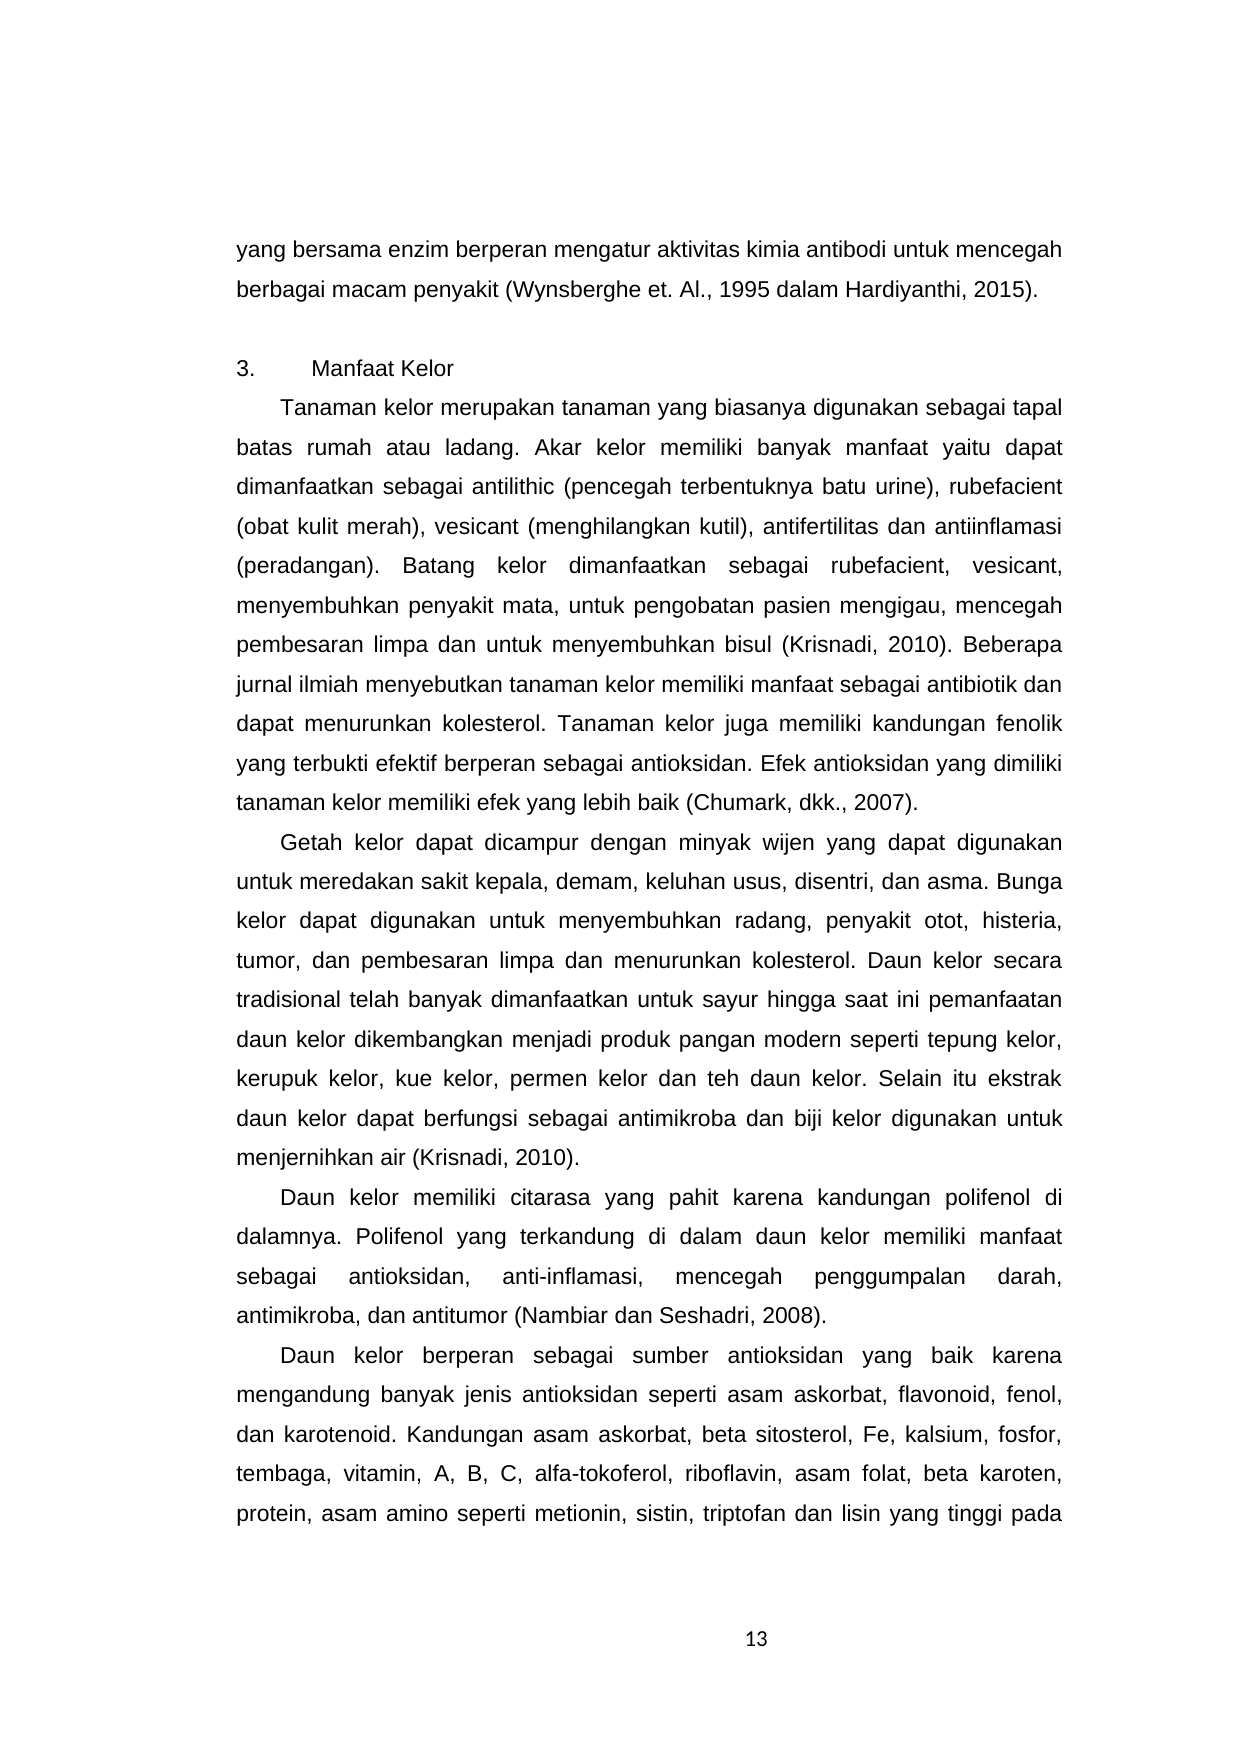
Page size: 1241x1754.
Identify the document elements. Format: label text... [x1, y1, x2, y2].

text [236, 1342, 1063, 1526]
text Tanaman kelor merupakan tanaman yang biasanya digunakan sebagai tapal batas rumah atau ladang. Akar kelor memiliki banyak manfaat yaitu dapat dimanfaatkan sebagai antilithic (pencegah terbentuknya batu urine), rubefacient (obat kulit merah), vesicant (menghilangkan kutil), antifertilitas dan antiinflamasi (peradangan). Batang kelor dimanfaatkan sebagai rubefacient, vesicant, menyembuhkan penyakit mata, untuk pengobatan pasien mengigau, mencegah pembesaran limpa dan untuk menyembuhkan bisul (Krisnadi, 2010). Beberapa jurnal ilmiah menyebutkan tanaman kelor memiliki manfaat sebagai antibiotik dan dapat menurunkan kolesterol. Tanaman kelor juga memiliki kandungan fenolik yang terbukti efektif berperan sebagai antioksidan. Efek antioksidan yang dimiliki tanaman kelor memiliki efek yang lebih baik (Chumark, dkk., 2007). [236, 394, 1063, 815]
text Daun kelor memiliki citarasa yang pahit karena kandungan polifenol di dalamnya. Polifenol yang terkandung di dalam daun kelor memiliki manfaat sebagai antioksidan, anti-inflamasi, mencegah penggumpalan darah, antimikroba, dan antitumor (Nambiar dan Seshadri, 2008). [236, 1184, 1063, 1328]
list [236, 236, 1063, 302]
list Manfaat Kelor [236, 355, 1063, 381]
text Getah kelor dapat dicampur dengan minyak wijen yang dapat digunakan untuk meredakan sakit kepala, demam, keluhan usus, disentri, dan asma. Bunga kelor dapat digunakan untuk menyembuhkan radang, penyakit otot, histeria, tumor, dan pembesaran limpa dan menurunkan kolesterol. Daun kelor secara tradisional telah banyak dimanfaatkan untuk sayur hingga saat ini pemanfaatan daun kelor dikembangkan menjadi produk pangan modern seperti tepung kelor, kerupuk kelor, kue kelor, permen kelor dan teh daun kelor. Selain itu ekstrak daun kelor dapat berfungsi sebagai antimikroba dan biji kelor digunakan untuk menjernihkan air (Krisnadi, 2010). [236, 828, 1063, 1171]
